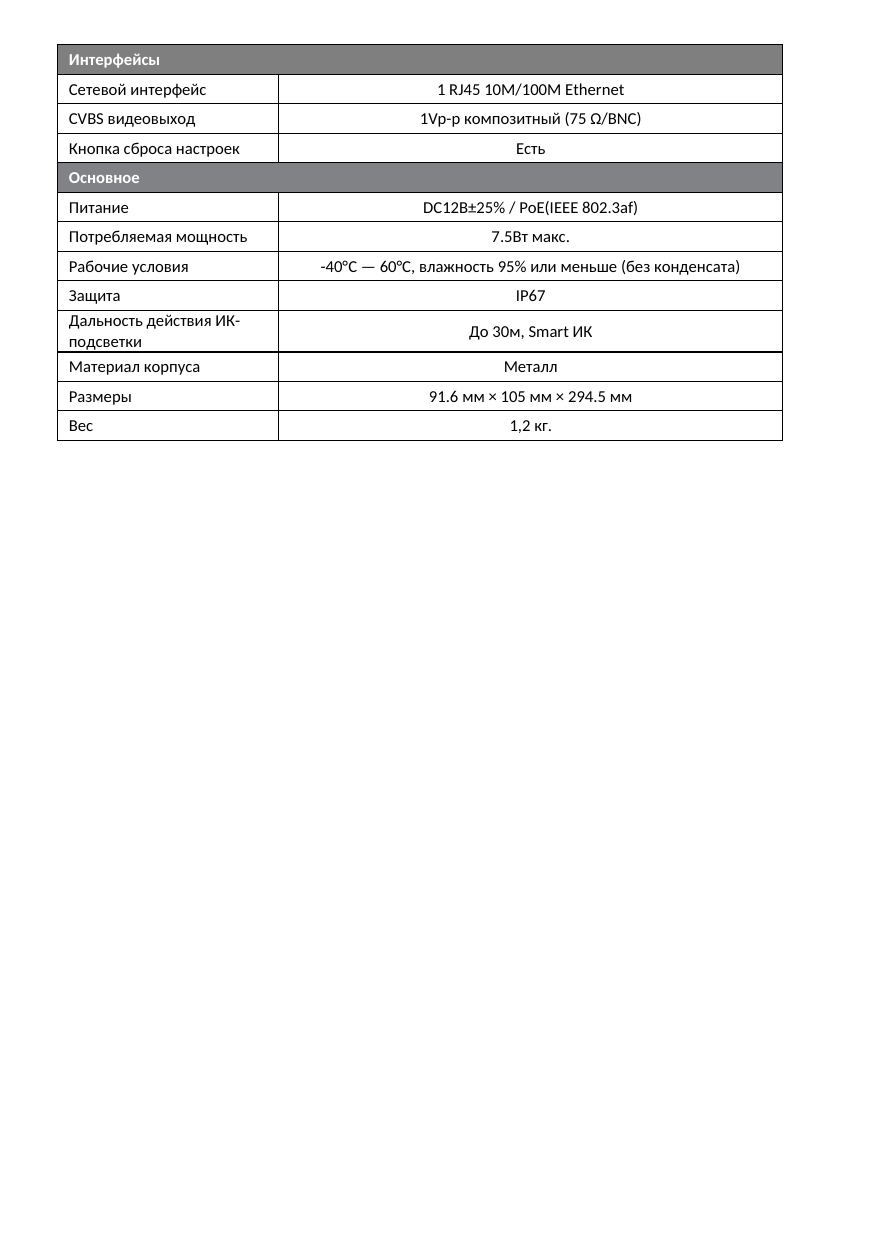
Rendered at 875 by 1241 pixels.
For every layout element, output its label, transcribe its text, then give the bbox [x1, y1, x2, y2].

table_cell Интерфейсы [58, 45, 782, 74]
table_cell Основное [58, 163, 782, 192]
table_cell Сетевой интерфейс [58, 75, 278, 103]
table_cell Защита [58, 281, 278, 310]
table_cell 1 RJ45 10M/100M Ethernet [279, 75, 782, 103]
table_cell 1Vp-p композитный (75 Ω/BNC) [279, 104, 782, 133]
table_cell 7.5Вт макс. [279, 222, 782, 251]
table_cell Размеры [58, 382, 278, 410]
table_cell DC12В±25% / PoE(IEEE 802.3af) [279, 193, 782, 221]
table_cell Материал корпуса [58, 353, 278, 381]
table_cell До 30м, Smart ИК [279, 311, 782, 351]
table_cell CVBS видеовыход [58, 104, 278, 133]
table_cell -40°С — 60°С, влажность 95% или меньше (без конденсата) [279, 252, 782, 280]
table_cell Вес [58, 411, 278, 440]
table_cell Рабочие условия [58, 252, 278, 280]
table_cell Есть [279, 134, 782, 162]
table_cell Потребляемая мощность [58, 222, 278, 251]
table_cell IP67 [279, 281, 782, 310]
table_cell Дальность действия ИК-подсветки [58, 311, 278, 351]
table_cell Кнопка сброса настроек [58, 134, 278, 162]
table_cell 91.6 мм × 105 мм × 294.5 мм [279, 382, 782, 410]
table_cell Металл [279, 353, 782, 381]
table_cell 1,2 кг. [279, 411, 782, 440]
table_cell Питание [58, 193, 278, 221]
